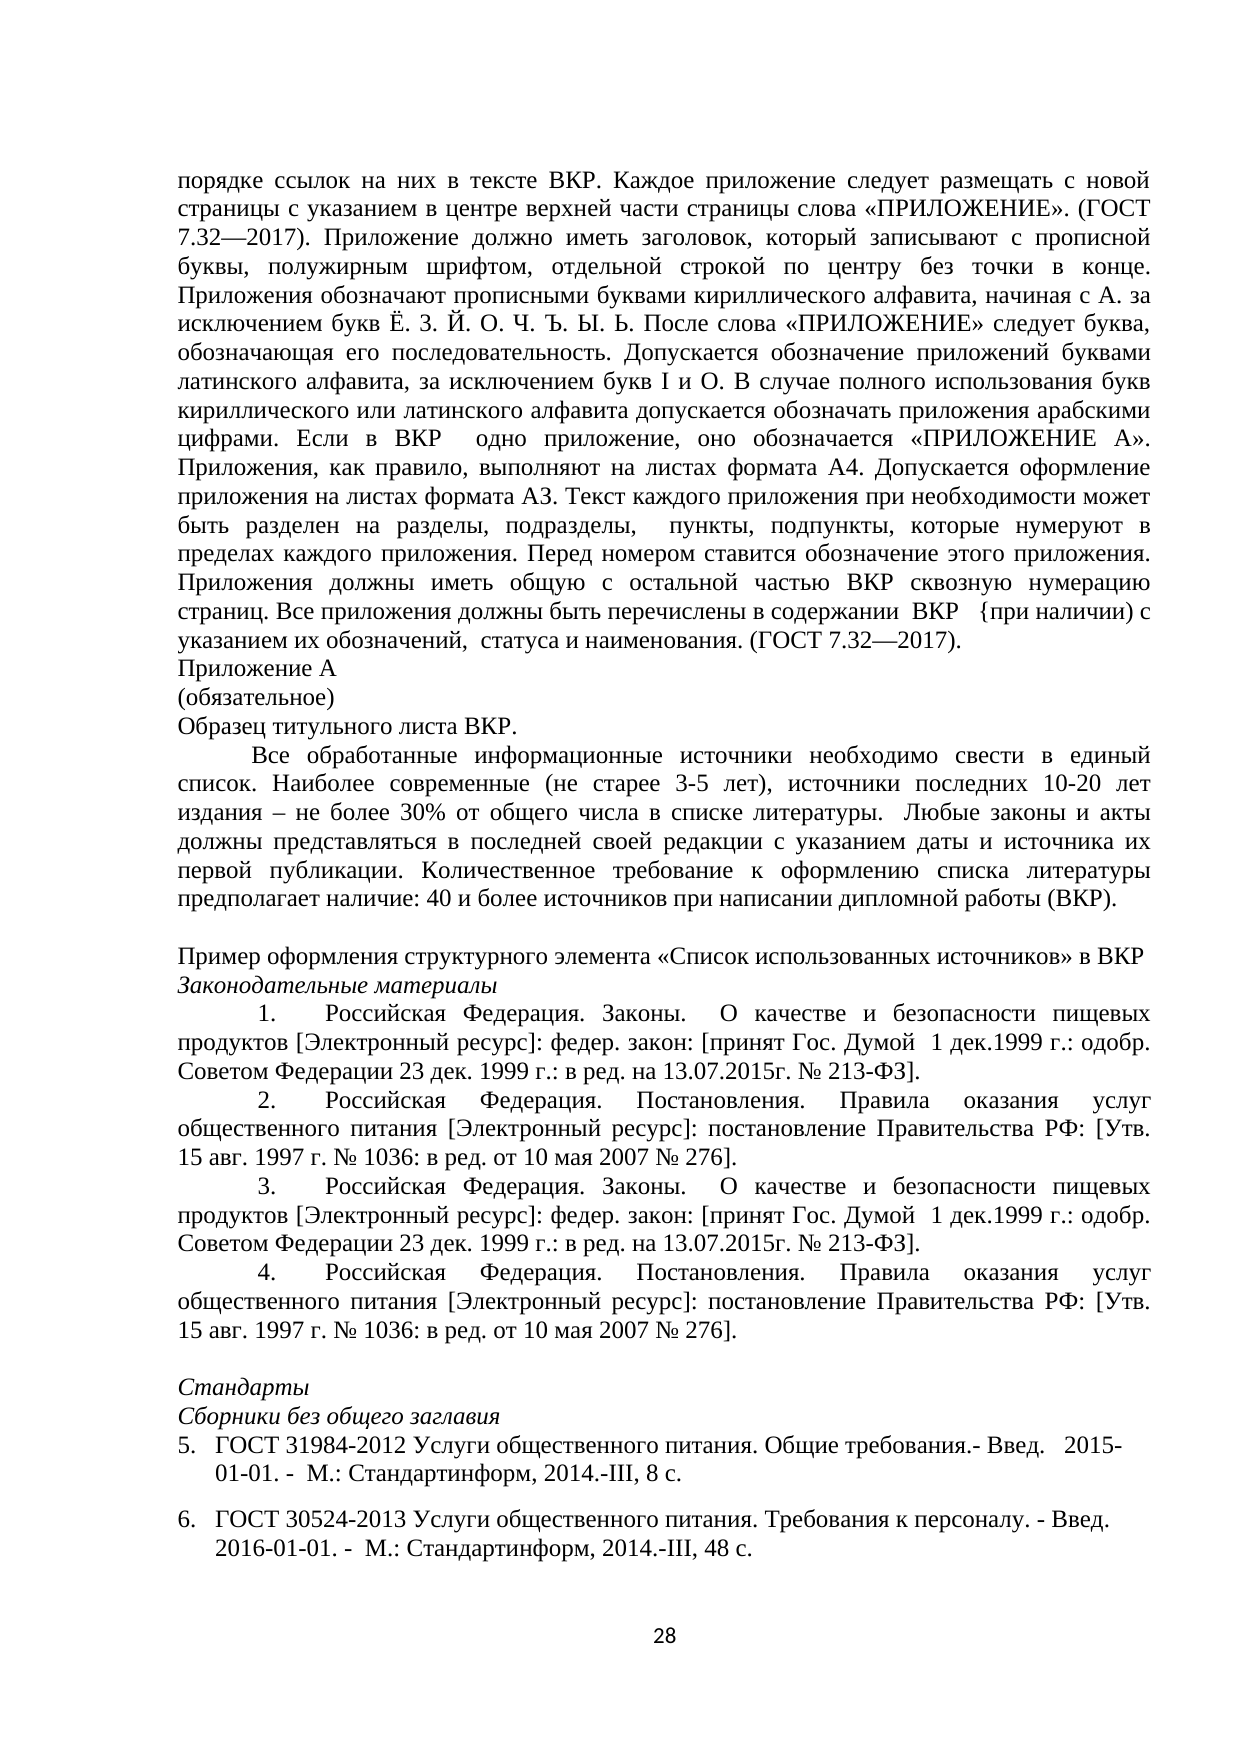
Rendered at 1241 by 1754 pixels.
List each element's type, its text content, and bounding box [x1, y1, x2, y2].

text Все обработанные информационные источники необходимо свести в единый список. Наиболее современные (не старее 3-5 лет), источники последних 10-20 лет издания – не более 30% от общего числа в списке литературы. Любые законы и акты должны представляться в последней своей редакции с указанием даты и источника их первой публикации. Количественное требование к оформлению списка литературы предполагает наличие: 40 и более источников при написании дипломной работы (ВКР). [177, 740, 1152, 912]
list ГОСТ 31984-2012 Услуги общественного питания. Общие требования.- Введ. 2015-01-01. - М.: Стандартинформ, 2014.-III, 8 с. [177, 1430, 1152, 1487]
text Пример оформления структурного элемента «Список использованных источников» в ВКР [177, 941, 1152, 970]
list Российская Федерация. Постановления. Правила оказания услуг общественного питания [Электронный ресурс]: постановление Правительства РФ: [Утв. 15 авг. . № 1036: в ред. от 10 мая 2007 № 276]. [177, 1085, 1152, 1171]
text Законодательные материалы [177, 970, 1152, 998]
text Сборники без общего заглавия [177, 1401, 1152, 1430]
text Стандарты [177, 1372, 1152, 1401]
text Приложение А [177, 653, 1152, 682]
list Российская Федерация. Законы. О качестве и безопасности пищевых продуктов [Электронный ресурс]: федер. закон: [принят Гос. Думой 1 дек.1999 г.: одобр. Советом Федерации 23 дек. .: в ред. на 13.07.2015г. № 213-ФЗ]. [177, 998, 1152, 1085]
list Российская Федерация. Законы. О качестве и безопасности пищевых продуктов [Электронный ресурс]: федер. закон: [принят Гос. Думой 1 дек.1999 г.: одобр. Советом Федерации 23 дек. .: в ред. на 13.07.2015г. № 213-ФЗ]. [177, 1171, 1152, 1257]
text (обязательное) [177, 682, 1152, 711]
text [177, 165, 1152, 653]
list ГОСТ 30524-2013 Услуги общественного питания. Требования к персоналу. - Введ. 2016-01-01. - М.: Стандартинформ, 2014.-III, 48 с. [177, 1504, 1152, 1561]
text Образец титульного листа ВКР. [177, 711, 1152, 740]
list Российская Федерация. Постановления. Правила оказания услуг общественного питания [Электронный ресурс]: постановление Правительства РФ: [Утв. 15 авг. . № 1036: в ред. от 10 мая 2007 № 276]. [177, 1257, 1152, 1343]
